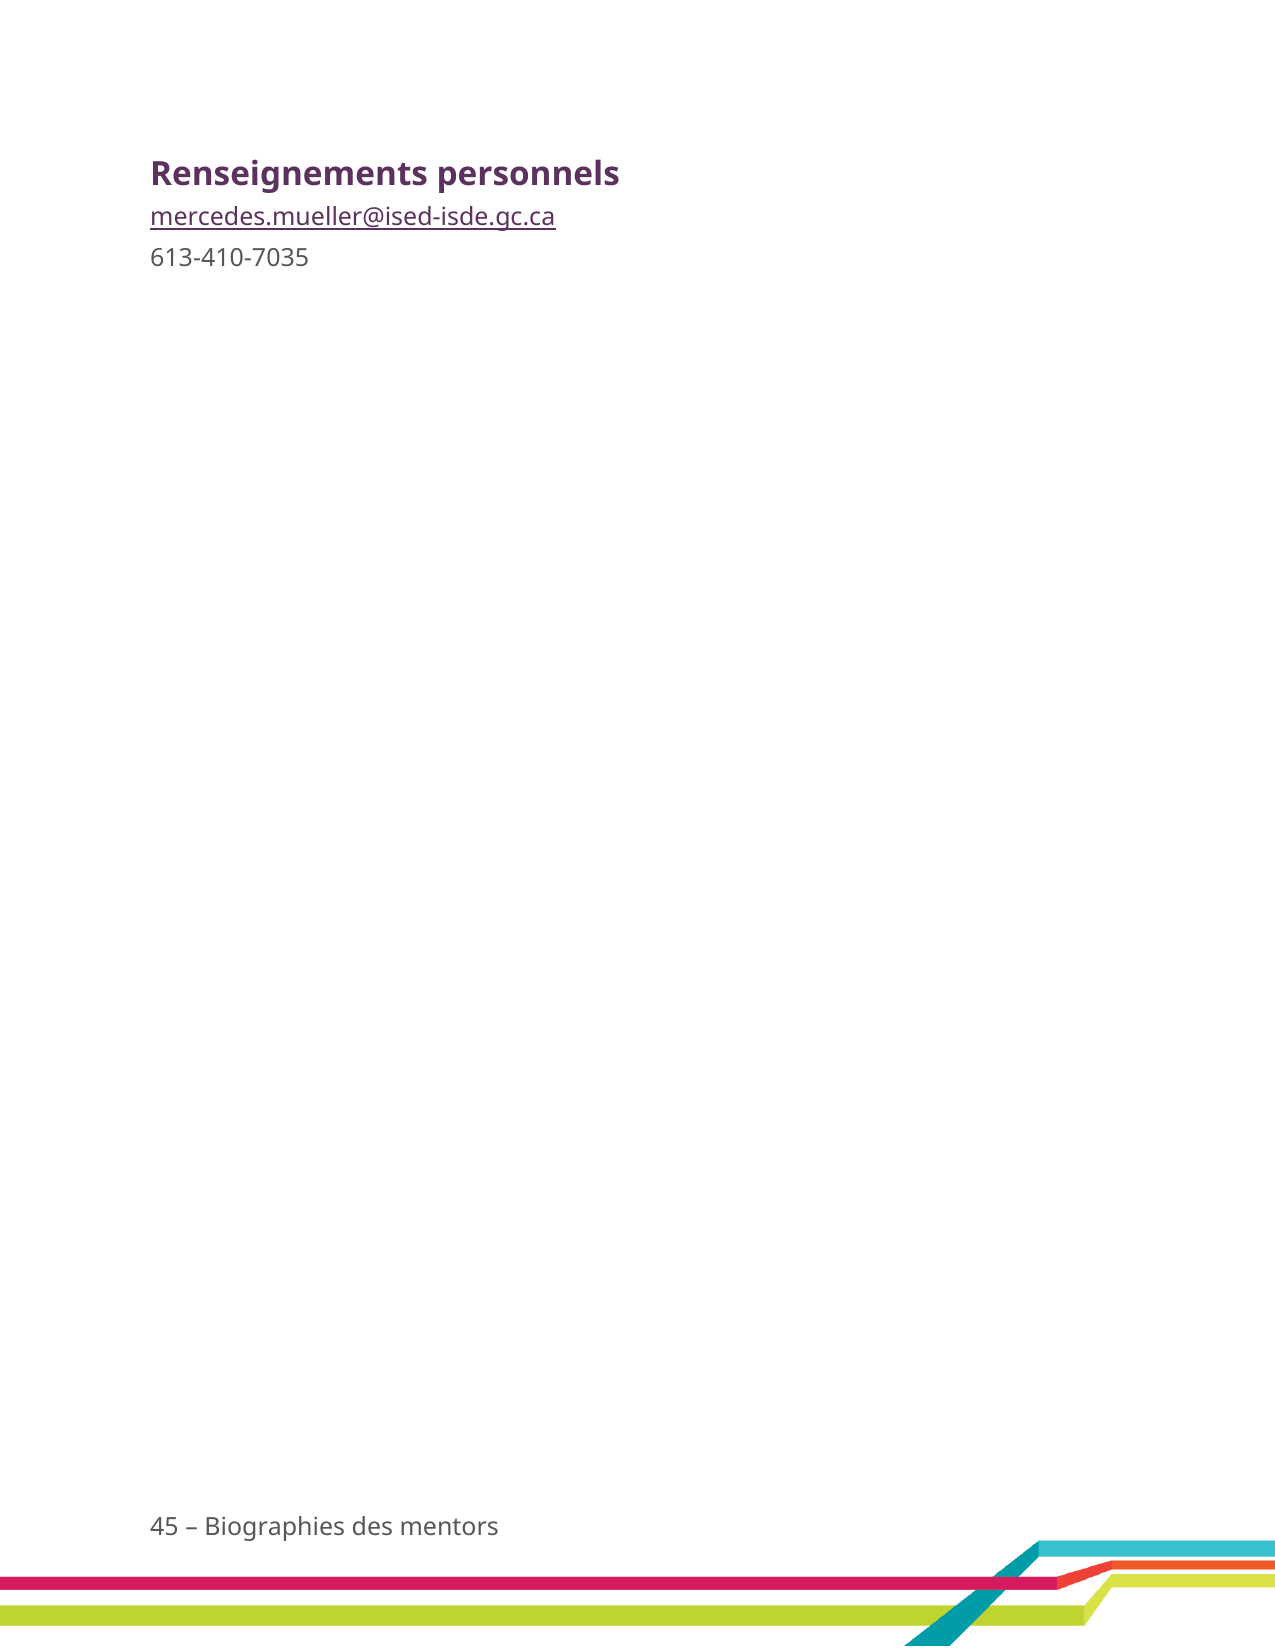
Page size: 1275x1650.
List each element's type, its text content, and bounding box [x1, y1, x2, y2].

text 613-410-7035 [150, 240, 1125, 274]
text mercedes.mueller@ised-isde.gc.ca [150, 199, 1125, 233]
subtitle Renseignements personnels [150, 150, 1125, 195]
picture [0, 1540, 1275, 1646]
